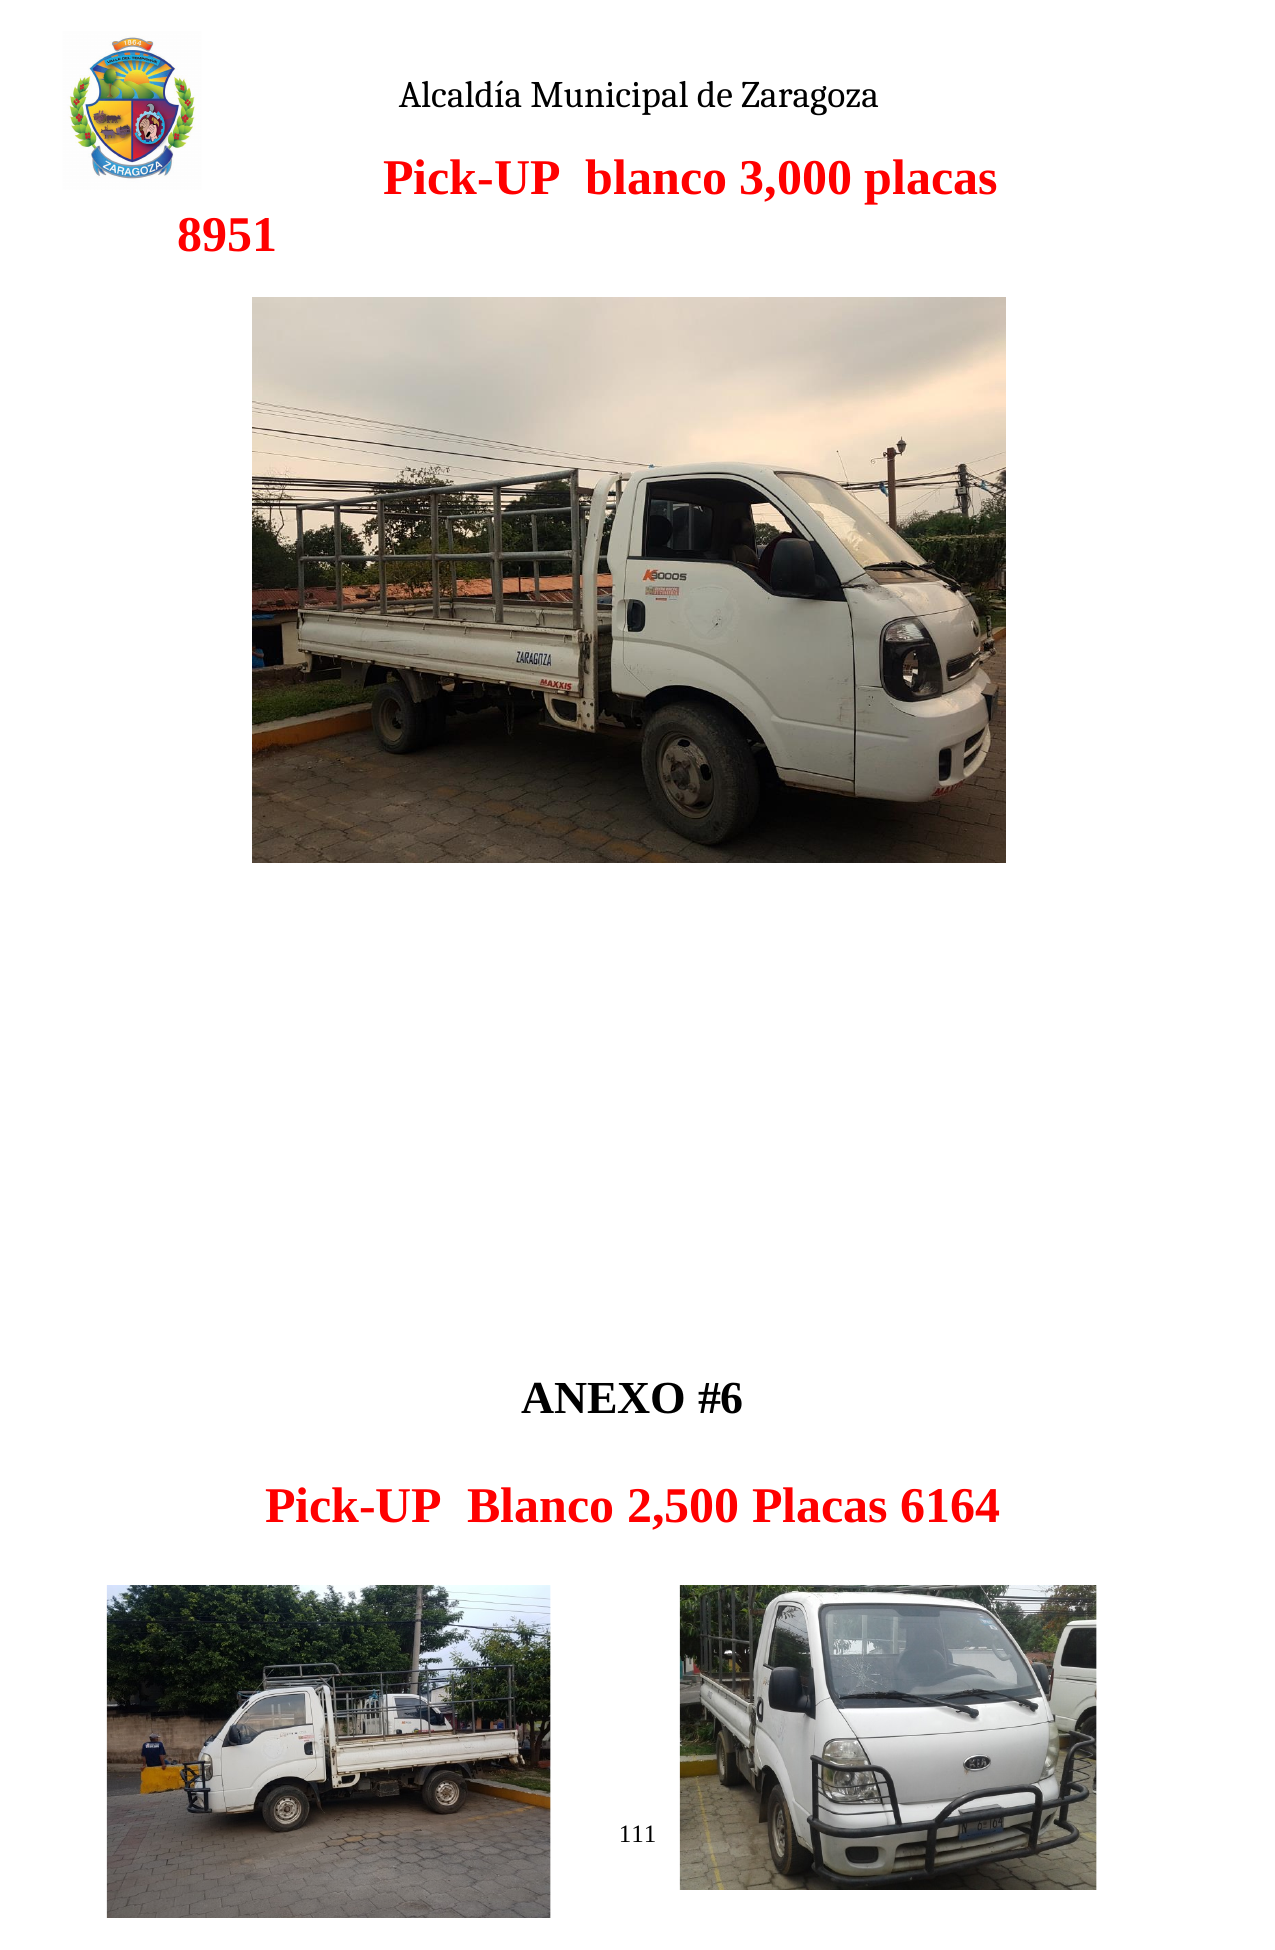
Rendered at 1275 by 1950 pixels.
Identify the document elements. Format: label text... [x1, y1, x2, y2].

picture [106, 1585, 551, 1918]
picture [252, 297, 1006, 863]
text ANEXO #6 [177, 1371, 1098, 1423]
text Pick-UP blanco 3,000 placas 8951 [177, 148, 1098, 263]
text Pick-UP Blanco 2,500 Placas 6164 [177, 1476, 1098, 1533]
picture [679, 1585, 1097, 1890]
